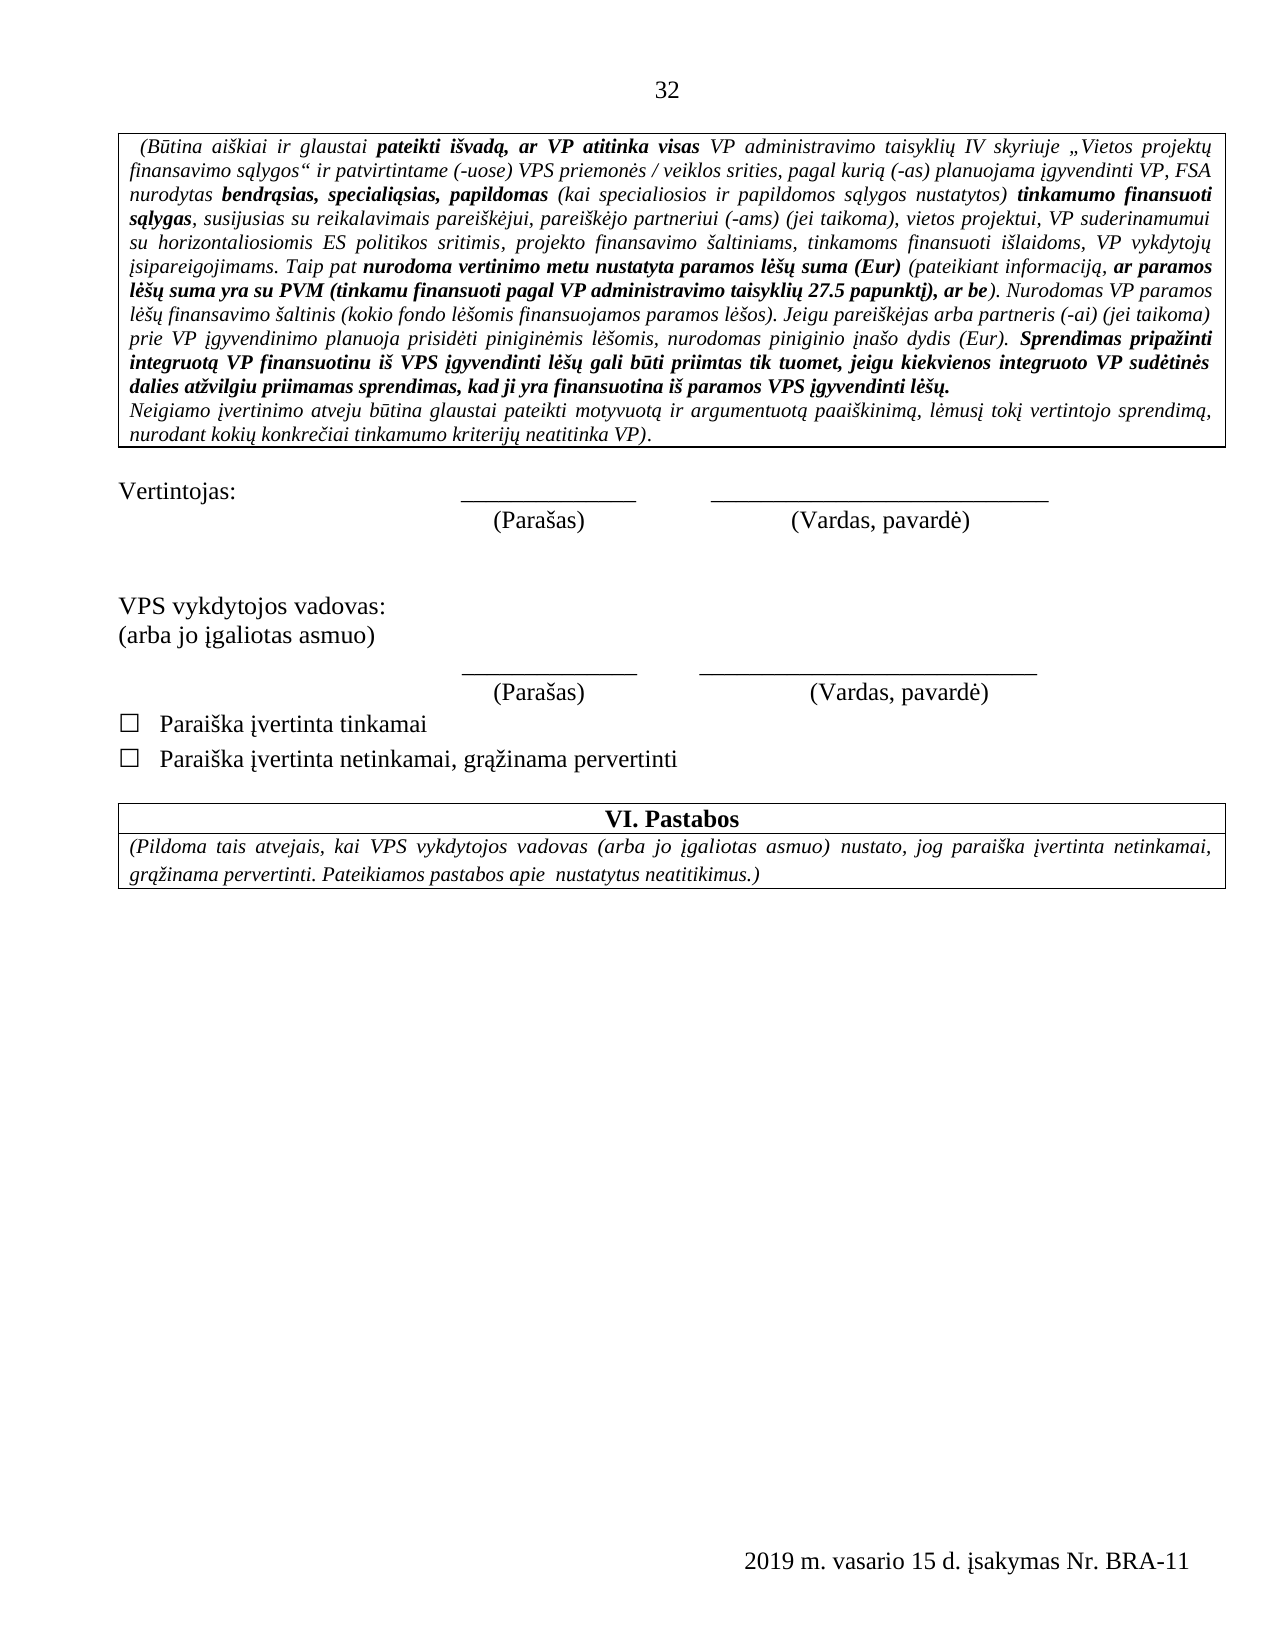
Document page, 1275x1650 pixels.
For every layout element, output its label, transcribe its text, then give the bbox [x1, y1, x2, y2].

table_cell (Būtina aiškiai ir glaustai pateikti išvadą, ar VP atitinka visas VP administravimo taisyklių IV skyriuje „Vietos projektų finansavimo sąlygos“ ir patvirtintame (-uose) VPS priemonės / veiklos srities, pagal kurią (-as) planuojama įgyvendinti VP, FSA nurodytas bendrąsias, specialiąsias, papildomas (kai specialiosios ir papildomos sąlygos nustatytos) tinkamumo finansuoti sąlygas, susijusias su reikalavimais pareiškėjui, pareiškėjo partneriui (-ams) (jei taikoma), vietos projektui, VP suderinamumui su horizontaliosiomis ES politikos sritimis, projekto finansavimo šaltiniams, tinkamoms finansuoti išlaidoms, VP vykdytojų įsipareigojimams. Taip pat nurodoma vertinimo metu nustatyta paramos lėšų suma (Eur) (pateikiant informaciją, ar paramos lėšų suma yra su PVM (tinkamu finansuoti pagal VP administravimo taisyklių 27.5 papunktį), ar be). Nurodomas VP paramos lėšų finansavimo šaltinis (kokio fondo lėšomis finansuojamos paramos lėšos). Jeigu pareiškėjas arba partneris (-ai) (jei taikoma) prie VP įgyvendinimo planuoja prisidėti piniginėmis lėšomis, nurodomas piniginio įnašo dydis (Eur). Sprendimas pripažinti integruotą VP finansuotinu iš VPS įgyvendinti lėšų gali būti priimtas tik tuomet, jeigu kiekvienos integruoto VP sudėtinės dalies atžvilgiu priimamas sprendimas, kad ji yra finansuotina iš paramos VPS įgyvendinti lėšų. Neigiamo įvertinimo atveju būtina glaustai pateikti motyvuotą ir argumentuotą paaiškinimą, lėmusį tokį vertintojo sprendimą, nurodant kokių konkrečiai tinkamumo kriterijų neatitinka VP). [119, 134, 1225, 446]
text (arba jo įgaliotas asmuo) [118, 620, 1216, 649]
table_cell (Pildoma tais atvejais, kai VPS vykdytojos vadovas (arba jo įgaliotas asmuo) nustato, jog paraiška įvertinta netinkamai, grąžinama pervertinti. Pateikiamos pastabos apie nustatytus neatitikimus.) [119, 834, 1225, 888]
text (Parašas) (Vardas, pavardė) [118, 677, 1216, 706]
table_header VI. Pastabos [119, 804, 1225, 833]
text Paraiška įvertinta tinkamai [118, 706, 1216, 740]
text ______________ ___________________________ [118, 649, 1216, 677]
text (Parašas) (Vardas, pavardė) [118, 505, 1216, 534]
text Vertintojas: ______________ ___________________________ [118, 476, 1216, 505]
text Paraiška įvertinta netinkamai, grąžinama pervertinti [118, 740, 1216, 774]
text VPS vykdytojos vadovas: [118, 591, 1216, 620]
